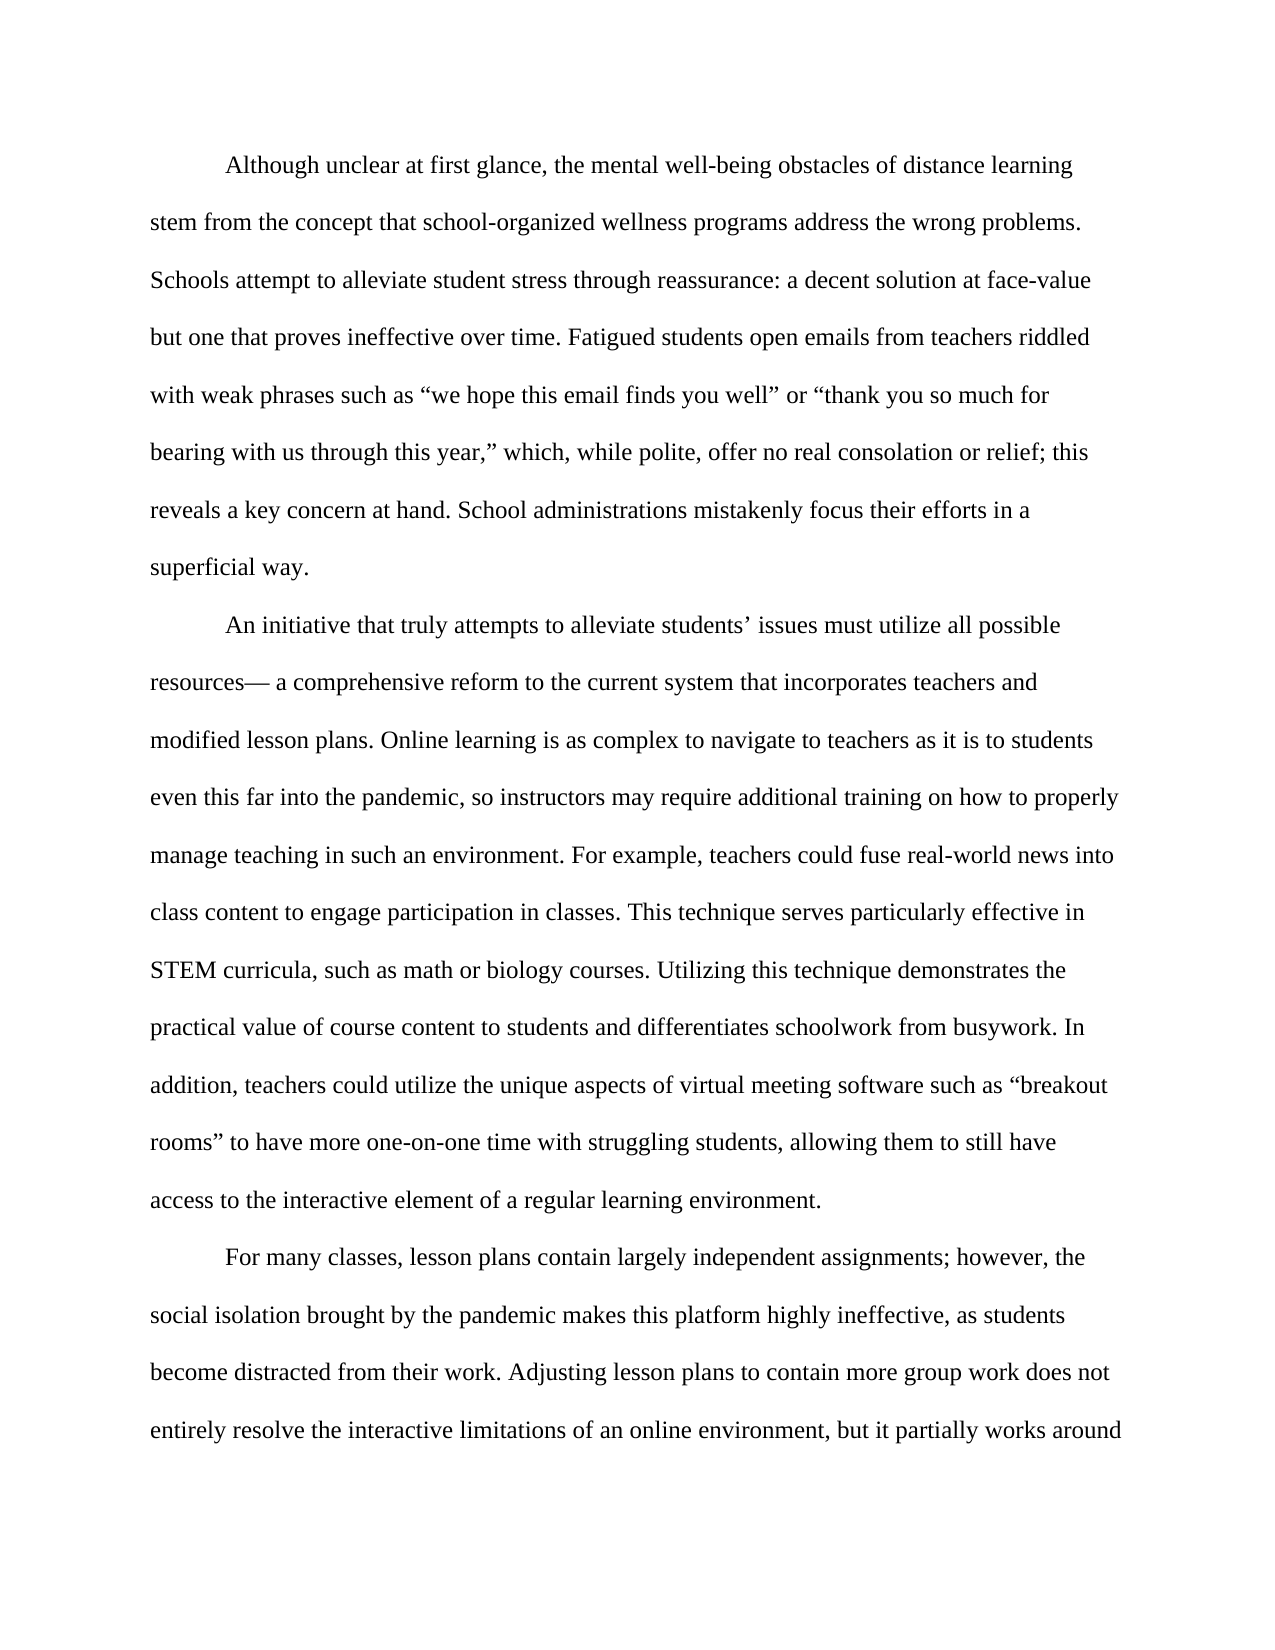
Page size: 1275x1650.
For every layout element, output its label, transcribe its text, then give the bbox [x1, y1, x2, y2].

text Although unclear at first glance, the mental well-being obstacles of distance learning stem from the concept that school-organized wellness programs address the wrong problems. Schools attempt to alleviate student stress through reassurance: a decent solution at face-value but one that proves ineffective over time. Fatigued students open emails from teachers riddled with weak phrases such as “we hope this email finds you well” or “thank you so much for bearing with us through this year,” which, while polite, offer no real consolation or relief; this reveals a key concern at hand. School administrations mistakenly focus their efforts in a superficial way. [150, 150, 1125, 581]
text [150, 1242, 1125, 1444]
text An initiative that truly attempts to alleviate students’ issues must utilize all possible resources— a comprehensive reform to the current system that incorporates teachers and modified lesson plans. Online learning is as complex to navigate to teachers as it is to students even this far into the pandemic, so instructors may require additional training on how to properly manage teaching in such an environment. For example, teachers could fuse real-world news into class content to engage participation in classes. This technique serves particularly effective in STEM curricula, such as math or biology courses. Utilizing this technique demonstrates the practical value of course content to students and differentiates schoolwork from busywork. In addition, teachers could utilize the unique aspects of virtual meeting software such as “breakout rooms” to have more one-on-one time with struggling students, allowing them to still have access to the interactive element of a regular learning environment. [150, 610, 1125, 1214]
